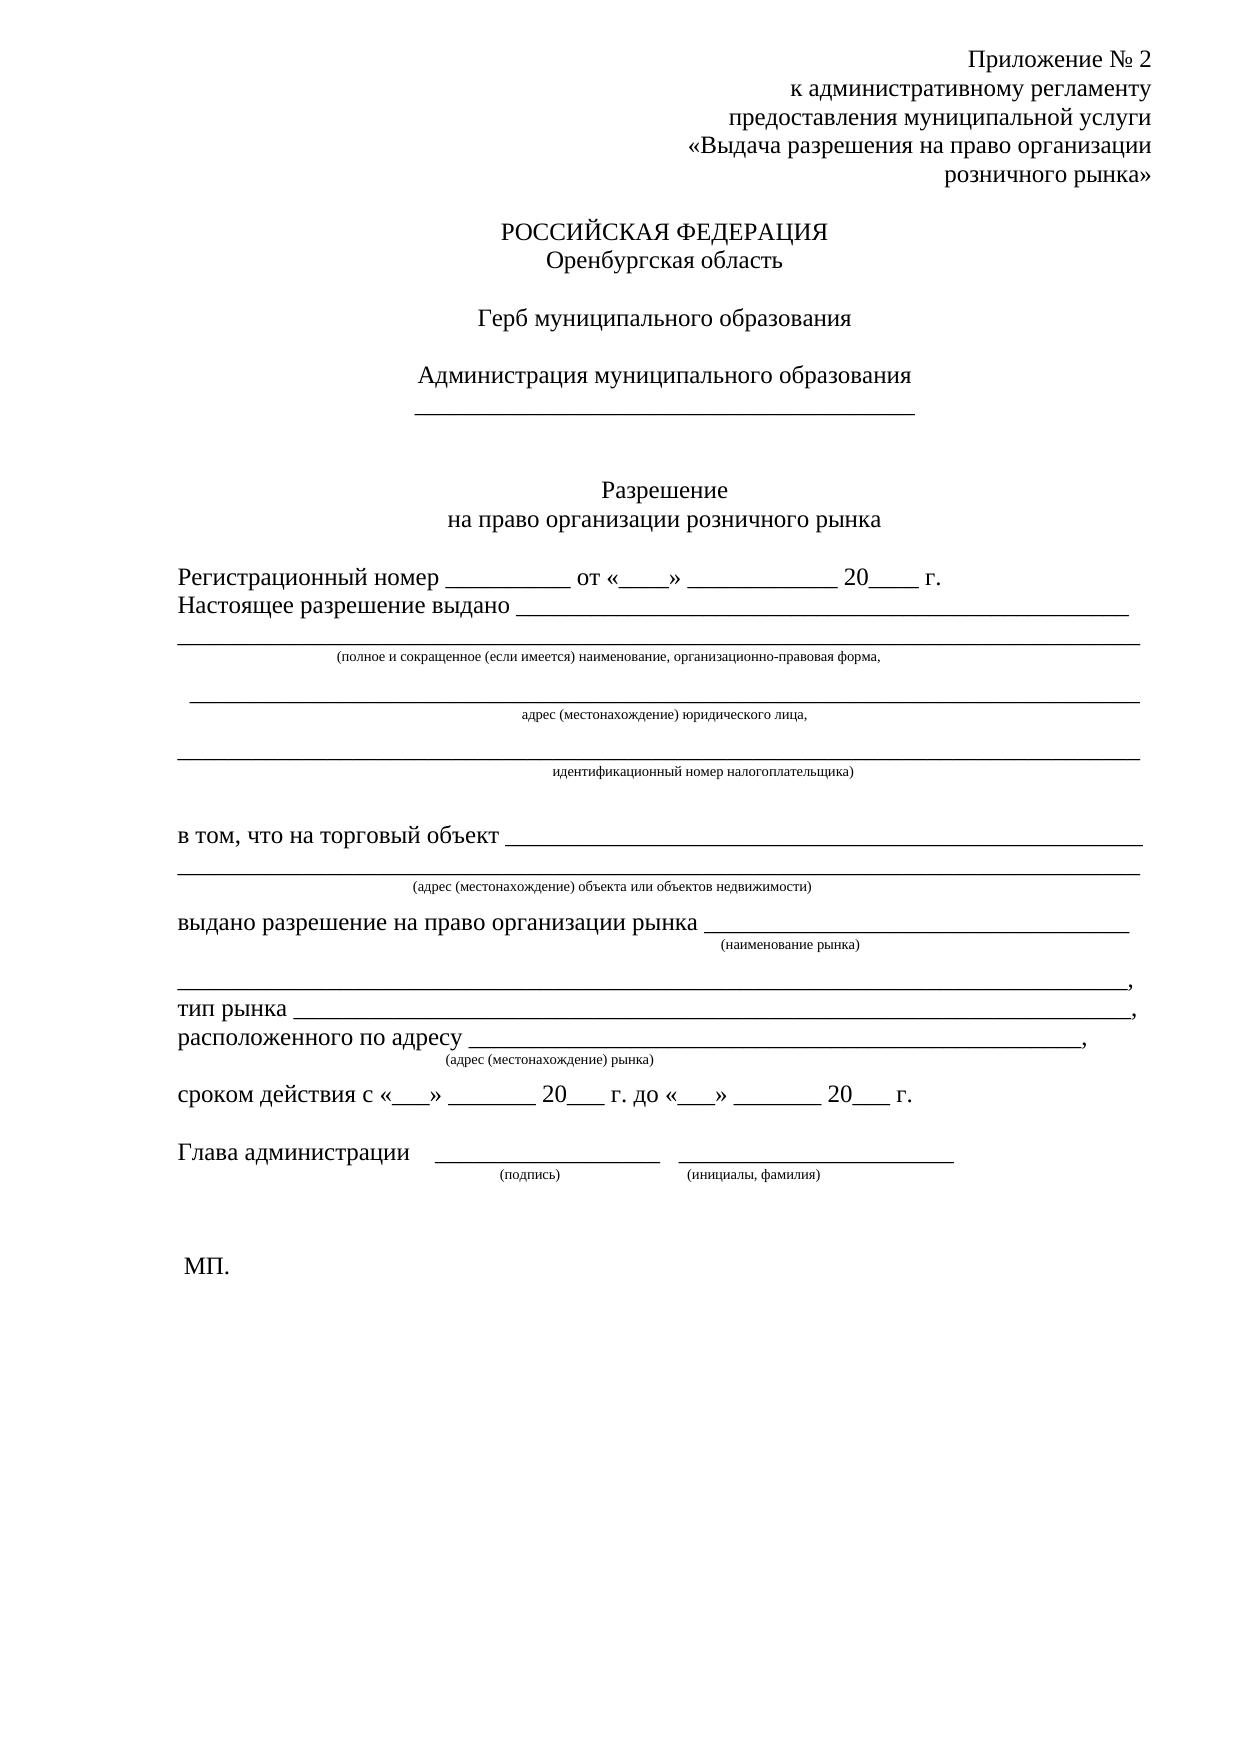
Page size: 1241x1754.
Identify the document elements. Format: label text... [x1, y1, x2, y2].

text в том, что на торговый объект ___________________________________________________ [177, 821, 1152, 849]
text сроком действия с «___» _______ 20___ г. до «___» _______ 20___ г. [177, 1079, 1152, 1108]
text Приложение № 2 [177, 44, 1152, 73]
text на право организации розничного рынка [177, 504, 1152, 533]
text к административному регламенту [177, 73, 1152, 102]
text Администрация муниципального образования [177, 361, 1152, 389]
text ____________________________________________________________________________, [177, 964, 1152, 993]
text (адрес (местонахождение) объекта или объектов недвижимости) [177, 878, 1152, 907]
text расположенного по адресу _________________________________________________, [177, 1022, 1152, 1051]
text розничного рынка» [177, 159, 1152, 188]
text «Выдача разрешения на право организации [177, 131, 1152, 159]
text идентификационный номер налогоплательщика) [177, 763, 1152, 792]
text _____________________________________________________________________________ [177, 849, 1152, 878]
text (наименование рынка) [177, 936, 1152, 964]
text ____________________________________________________________________________ адрес (местонахождение) юридического лица, [177, 677, 1152, 734]
text предоставления муниципальной услуги [177, 102, 1152, 131]
text тип рынка ___________________________________________________________________, [177, 993, 1152, 1022]
text выдано разрешение на право организации рынка __________________________________ [177, 907, 1152, 936]
text Регистрационный номер __________ от «____» ____________ 20____ г. [177, 562, 1152, 591]
text _____________________________________________________________________________ [177, 619, 1152, 648]
text Оренбургская область [177, 246, 1152, 274]
text ________________________________________ [177, 389, 1152, 418]
text (полное и сокращенное (если имеется) наименование, организационно-правовая форма, [177, 648, 1152, 677]
text Глава администрации __________________ ______________________ [177, 1137, 1152, 1166]
text (адрес (местонахождение) рынка) [177, 1051, 1152, 1079]
text Герб муниципального образования [177, 303, 1152, 332]
text Настоящее разрешение выдано _________________________________________________ [177, 591, 1152, 619]
text (подпись) (инициалы, фамилия) [177, 1166, 1152, 1194]
text РОССИЙСКАЯ ФЕДЕРАЦИЯ [177, 217, 1152, 246]
text Разрешение [177, 476, 1152, 504]
text _____________________________________________________________________________ [177, 734, 1152, 763]
text МП. [177, 1251, 1152, 1280]
